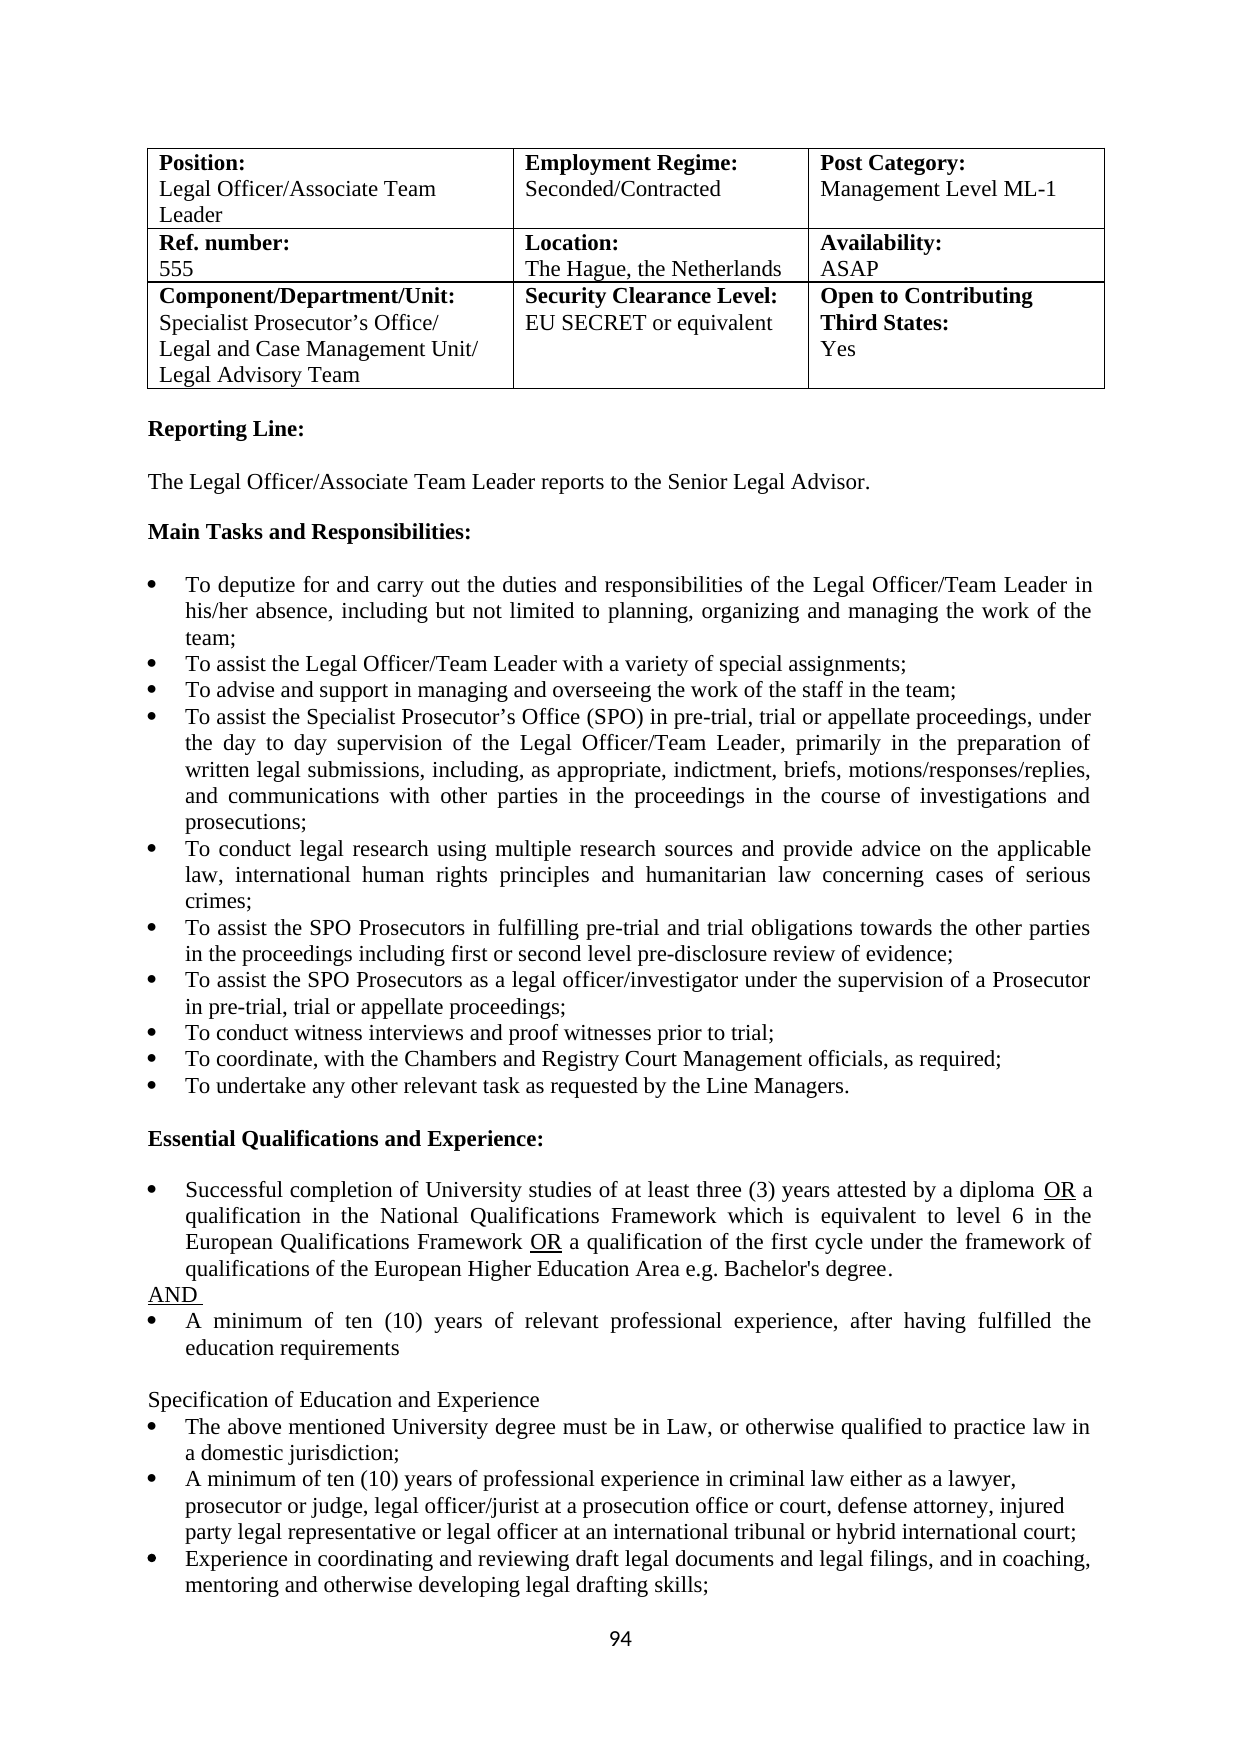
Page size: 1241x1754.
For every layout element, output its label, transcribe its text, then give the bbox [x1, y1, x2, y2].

list Experience in coordinating and reviewing draft legal documents and legal filings, and in coaching, mentoring and otherwise developing legal drafting skills; [148, 1544, 1093, 1597]
table_header Employment Regime: Seconded/Contracted [514, 149, 808, 228]
list To assist the SPO Prosecutors in fulfilling pre-trial and trial obligations towards the other parties in the proceedings including first or second level pre-disclosure review of evidence; [148, 914, 1093, 966]
list To assist the Specialist Prosecutor’s Office (SPO) in pre-trial, trial or appellate proceedings, under the day to day supervision of the Legal Officer/Team Leader, primarily in the preparation of written legal submissions, including, as appropriate, indictment, briefs, motions/responses/replies, and communications with other parties in the proceedings in the course of investigations and prosecutions; [148, 703, 1093, 835]
list Successful completion of University studies of at least three (3) years attested by a diploma OR a qualification in the National Qualifications Framework which is equivalent to level 6 in the European Qualifications Framework OR a qualification of the first cycle under the framework of qualifications of the European Higher Education Area e.g. Bachelor's degree. [148, 1176, 1093, 1281]
list The above mentioned University degree must be in Law, or otherwise qualified to practice law in a domestic jurisdiction; [148, 1413, 1093, 1466]
table_cell Availability: ASAP [809, 229, 1104, 281]
text Main Tasks and Responsibilities: [148, 518, 1093, 545]
table_cell Component/Department/Unit: Specialist Prosecutor’s Office/ Legal and Case Management Unit/ Legal Advisory Team [148, 283, 513, 388]
text AND [148, 1281, 1093, 1307]
list To assist the Legal Officer/Team Leader with a variety of special assignments; [148, 650, 1093, 677]
list To conduct witness interviews and proof witnesses prior to trial; [148, 1019, 1093, 1046]
list A minimum of ten (10) years of relevant professional experience, after having fulfilled the education requirements [148, 1307, 1093, 1360]
list A minimum of ten (10) years of professional experience in criminal law either as a lawyer, prosecutor or judge, legal officer/jurist at a prosecution office or court, defense attorney, injured party legal representative or legal officer at an international tribunal or hybrid international court; [148, 1466, 1093, 1544]
table_cell Location: The Hague, the Netherlands [514, 229, 808, 281]
list To deputize for and carry out the duties and responsibilities of the Legal Officer/Team Leader in his/her absence, including but not limited to planning, organizing and managing the work of the team; [148, 571, 1093, 650]
table_cell Ref. number: 555 [148, 229, 513, 281]
table_cell Security Clearance Level: EU SECRET or equivalent [514, 283, 808, 388]
list To assist the SPO Prosecutors as a legal officer/investigator under the supervision of a Prosecutor in pre-trial, trial or appellate proceedings; [148, 966, 1093, 1019]
list To conduct legal research using multiple research sources and provide advice on the applicable law, international human rights principles and humanitarian law concerning cases of serious crimes; [148, 835, 1093, 914]
table_header Post Category: Management Level ML-1 [809, 149, 1104, 228]
list Essential Qualifications and Experience: [148, 1124, 1093, 1151]
table_header Position: Legal Officer/Associate Team Leader [148, 149, 513, 228]
text The Legal Officer/Associate Team Leader reports to the Senior Legal Advisor. [148, 468, 1093, 494]
text Reporting Line: [148, 415, 1093, 442]
list To coordinate, with the Chambers and Registry Court Management officials, as required; [148, 1046, 1093, 1072]
list To undertake any other relevant task as requested by the Line Managers. [148, 1072, 1093, 1098]
list To advise and support in managing and overseeing the work of the staff in the team; [148, 677, 1093, 703]
text Specification of Education and Experience [148, 1386, 1093, 1413]
table_cell Open to Contributing Third States: Yes [809, 283, 1104, 388]
